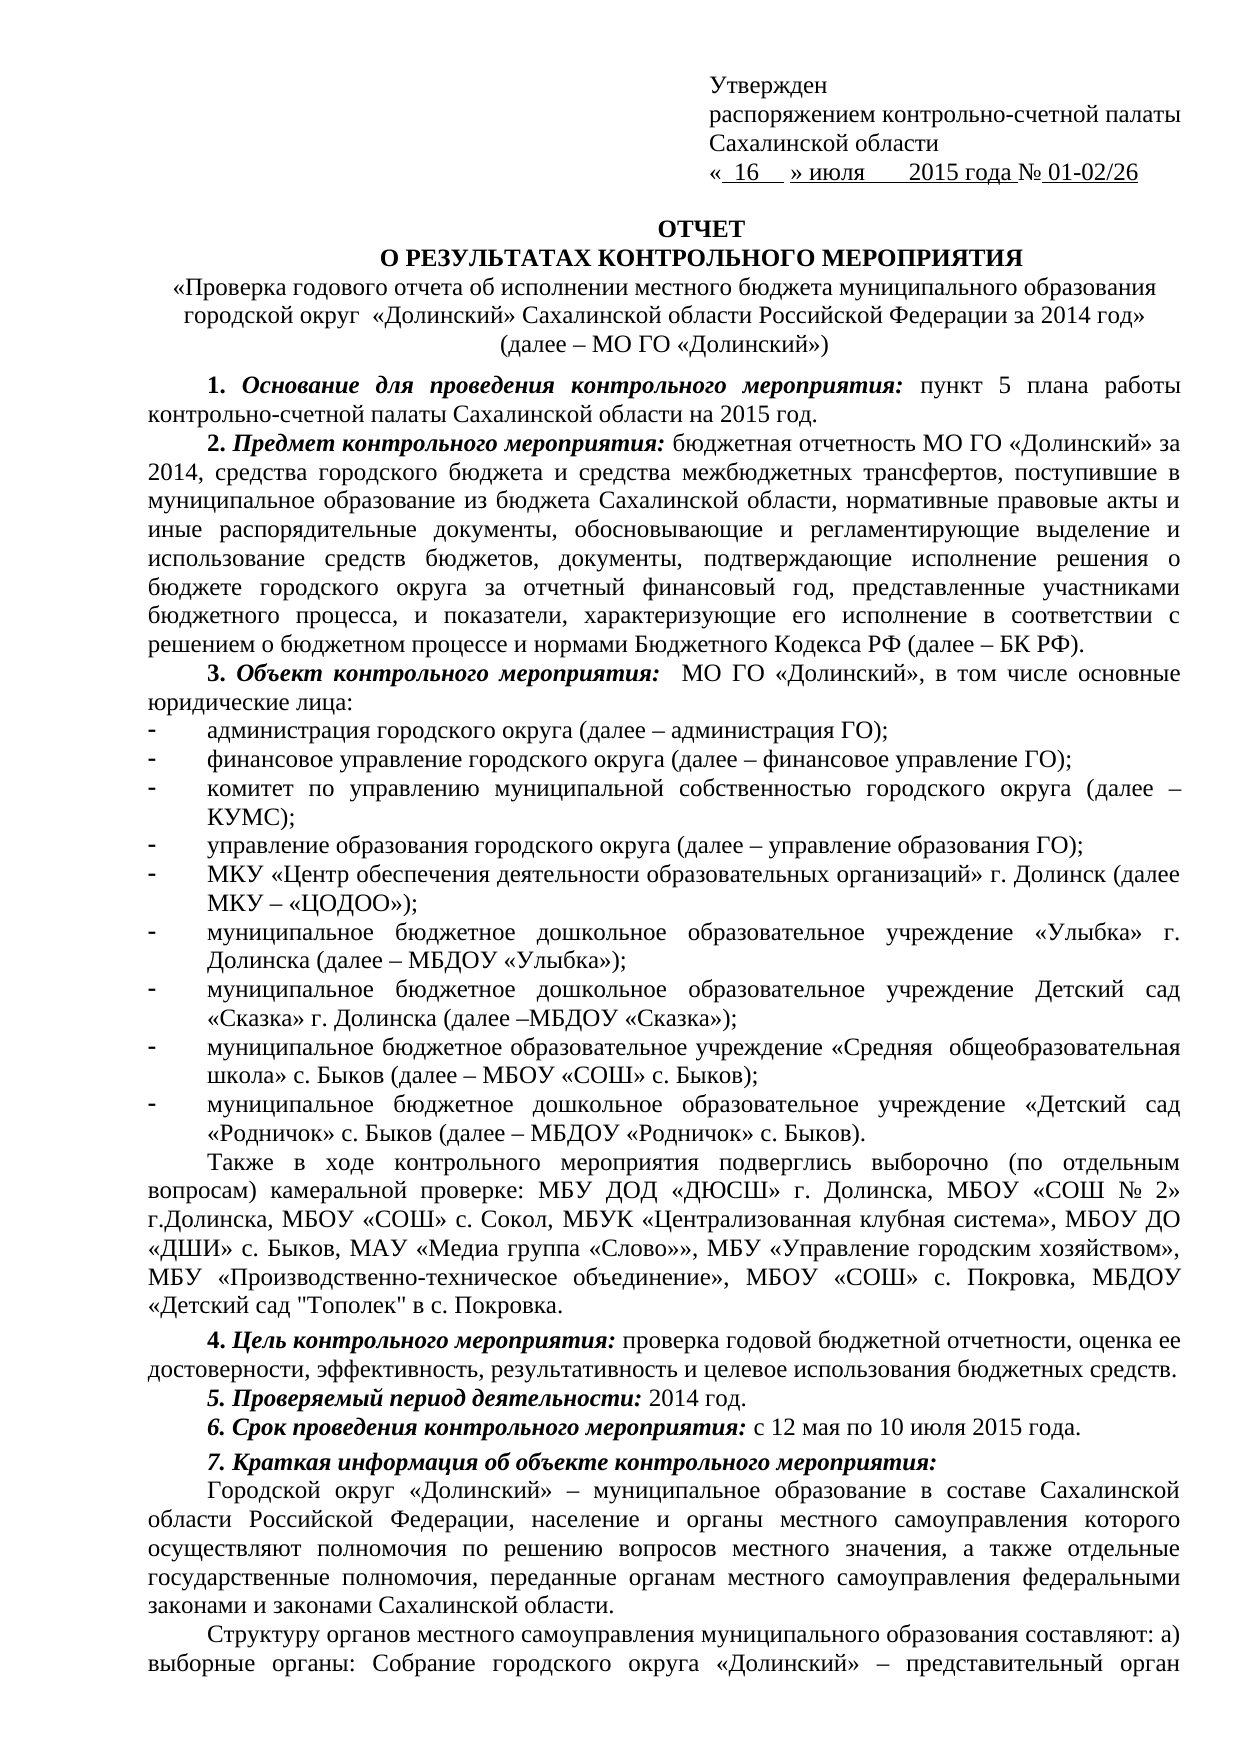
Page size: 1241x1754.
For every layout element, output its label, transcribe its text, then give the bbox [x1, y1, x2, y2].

list Также в ходе контрольного мероприятия подверглись выборочно (по отдельным вопросам) камеральной проверке: МБУ ДОД «ДЮСШ» г. Долинска, МБОУ «СОШ № 2» г.Долинска, МБОУ «СОШ» с. Сокол, МБУК «Централизованная клубная система», МБОУ ДО «ДШИ» с. Быков, МАУ «Медиа группа «Слово»», МБУ «Управление городским хозяйством», МБУ «Производственно-техническое объединение», МБОУ «СОШ» с. Покровка, МБДОУ «Детский сад "Тополек" в с. Покровка. [148, 1147, 1181, 1319]
text 3. Объект контрольного мероприятия: МО ГО «Долинский», в том числе основные юридические лица: [148, 658, 1181, 716]
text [148, 1619, 1181, 1677]
list муниципальное бюджетное дошкольное образовательное учреждение «Детский сад «Родничок» с. Быков (далее – МБДОУ «Родничок» с. Быков). [148, 1089, 1181, 1147]
list муниципальное бюджетное дошкольное образовательное учреждение «Улыбка» г. Долинска (далее – МБДОУ «Улыбка»); [148, 917, 1181, 974]
text 4. Цель контрольного мероприятия: проверка годовой бюджетной отчетности, оценка ее достоверности, эффективность, результативность и целевое использования бюджетных средств. [148, 1326, 1181, 1383]
text Утвержден [709, 70, 1181, 99]
text ОТЧЕТ [148, 214, 1181, 243]
list финансовое управление городского округа (далее – финансовое управление ГО); [148, 744, 1181, 773]
list муниципальное бюджетное дошкольное образовательное учреждение Детский сад «Сказка» г. Долинска (далее –МБДОУ «Сказка»); [148, 974, 1181, 1032]
text 2. Предмет контрольного мероприятия: бюджетная отчетность МО ГО «Долинский» за 2014, средства городского бюджета и средства межбюджетных трансфертов, поступившие в муниципальное образование из бюджета Сахалинской области, нормативные правовые акты и иные распорядительные документы, обосновывающие и регламентирующие выделение и использование средств бюджетов, документы, подтверждающие исполнение решения о бюджете городского округа за отчетный финансовый год, представленные участниками бюджетного процесса, и показатели, характеризующие его исполнение в соответствии с решением о бюджетном процессе и нормами Бюджетного Кодекса РФ (далее – БК РФ). [148, 428, 1181, 658]
list муниципальное бюджетное образовательное учреждение «Средняя общеобразовательная школа» с. Быков (далее – МБОУ «СОШ» с. Быков); [148, 1032, 1181, 1089]
text Городской округ «Долинский» – муниципальное образование в составе Сахалинской области Российской Федерации, население и органы местного самоуправления которого осуществляют полномочия по решению вопросов местного значения, а также отдельные государственные полномочия, переданные органам местного самоуправления федеральными законами и законами Сахалинской области. [148, 1476, 1181, 1619]
text 7. Краткая информация об объекте контрольного мероприятия: [148, 1447, 1181, 1476]
text 5. Проверяемый период деятельности: 2014 год. [148, 1383, 1181, 1412]
text 1. Основание для проведения контрольного мероприятия: пункт 5 плана работы контрольно-счетной палаты Сахалинской области на 2015 год. [148, 370, 1181, 428]
list администрация городского округа (далее – администрация ГО); [148, 716, 1181, 744]
text О РЕЗУЛЬТАТАХ КОНТРОЛЬНОГО МЕРОПРИЯТИЯ [148, 243, 1181, 272]
text « 16 » июля 2015 года № 01-02/26 [709, 157, 1181, 185]
list МКУ «Центр обеспечения деятельности образовательных организаций» г. Долинск (далее МКУ – «ЦОДОО»); [148, 859, 1181, 917]
text распоряжением контрольно-счетной палаты Сахалинской области [709, 99, 1181, 157]
list управление образования городского округа (далее – управление образования ГО); [148, 831, 1181, 859]
list комитет по управлению муниципальной собственностью городского округа (далее – КУМС); [148, 773, 1181, 831]
text 6. Срок проведения контрольного мероприятия: с 12 мая по 10 июля 2015 года. [148, 1412, 1181, 1441]
text «Проверка годового отчета об исполнении местного бюджета муниципального образования городской округ «Долинский» Сахалинской области Российской Федерации за 2014 год» (далее – МО ГО «Долинский») [148, 272, 1181, 358]
